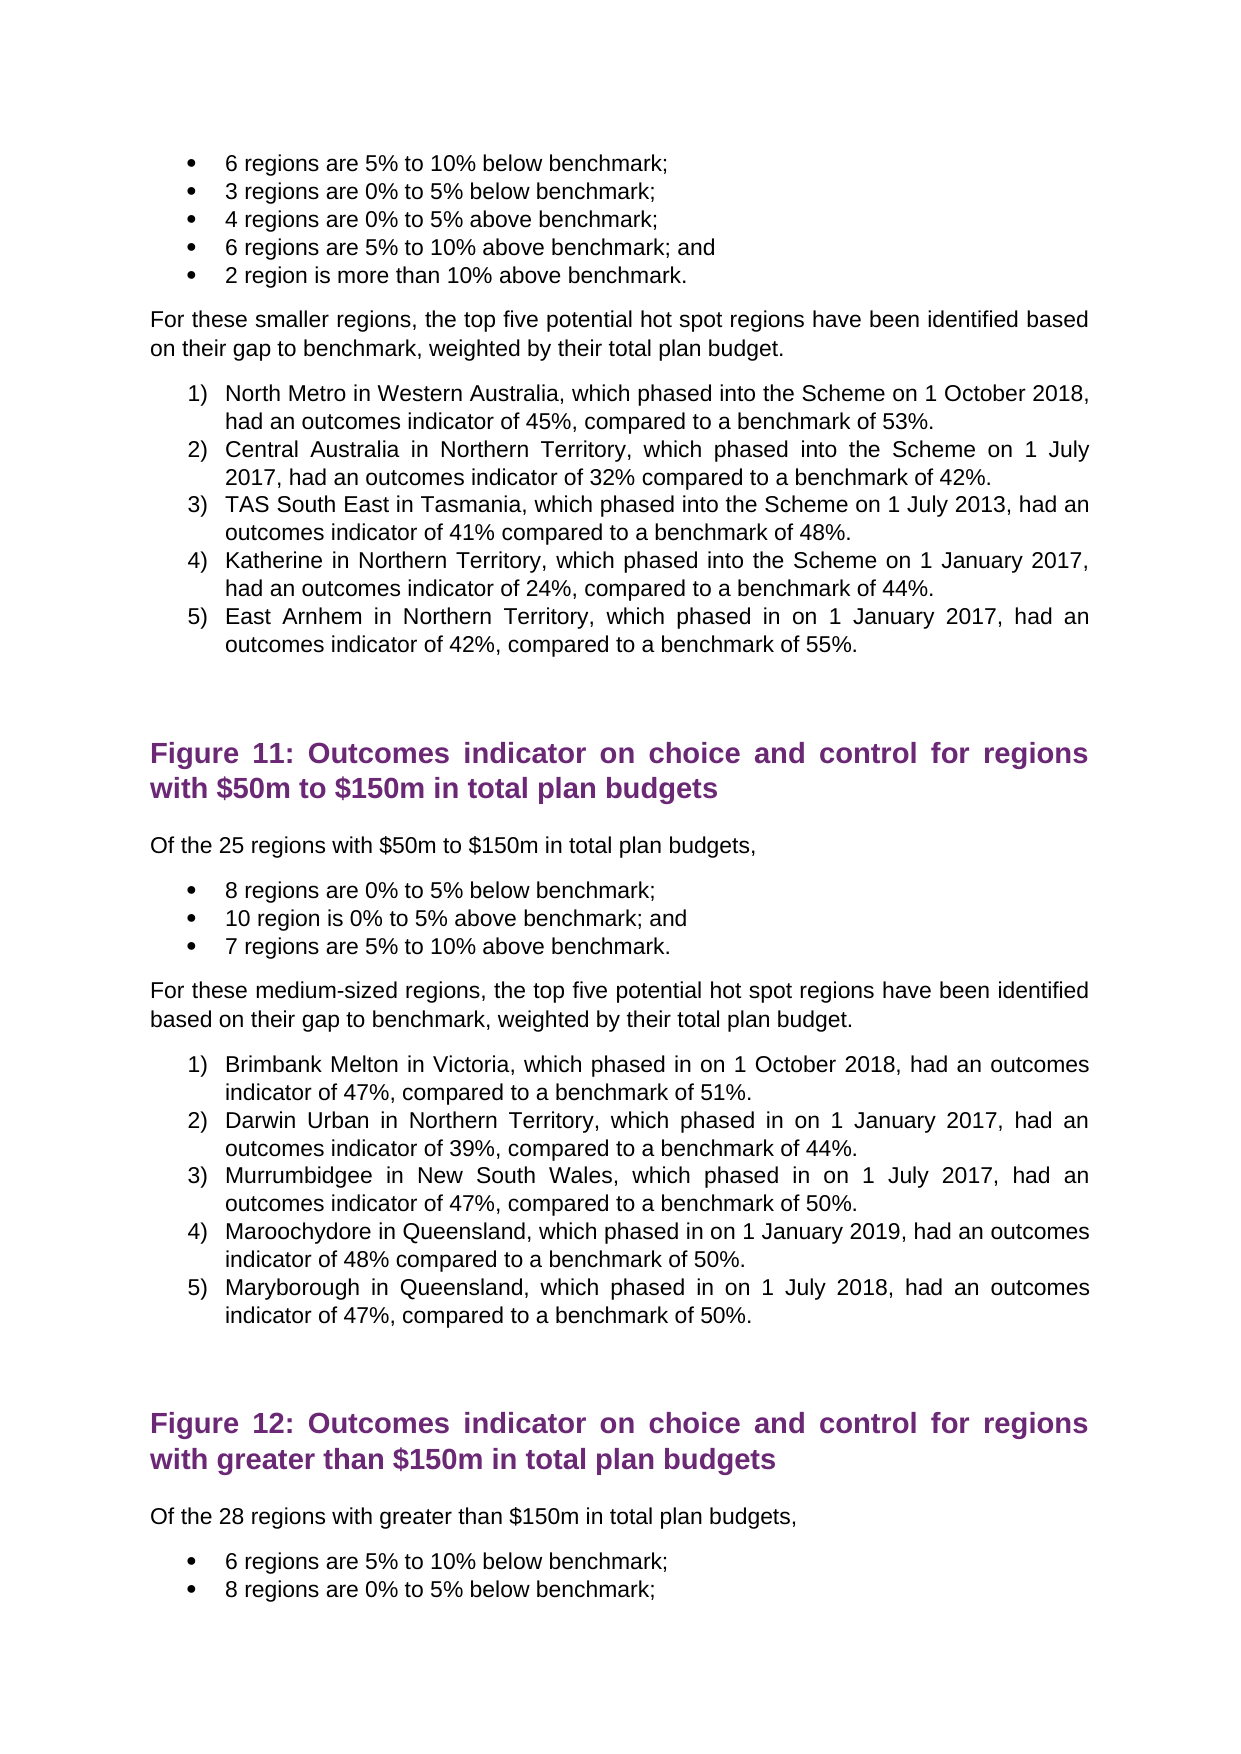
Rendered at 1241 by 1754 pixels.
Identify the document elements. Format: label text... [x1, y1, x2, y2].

list 10 region is 0% to 5% above benchmark; and [187, 905, 1090, 931]
text For these medium-sized regions, the top five potential hot spot regions have been identified based on their gap to benchmark, weighted by their total plan budget. [150, 977, 1090, 1032]
subtitle Figure 11: Outcomes indicator on choice and control for regions with $50m to $150m in total plan budgets [150, 736, 1090, 805]
list East Arnhem in Northern Territory, which phased in on 1 January 2017, had an outcomes indicator of 42%, compared to a benchmark of 55%. [187, 603, 1090, 657]
list 7 regions are 5% to 10% above benchmark. [187, 933, 1090, 959]
list 4 regions are 0% to 5% above benchmark; [187, 206, 1090, 232]
list 6 regions are 5% to 10% below benchmark; [187, 150, 1090, 176]
text For these smaller regions, the top five potential hot spot regions have been identified based on their gap to benchmark, weighted by their total plan budget. [150, 306, 1090, 361]
list 3 regions are 0% to 5% below benchmark; [187, 178, 1090, 204]
list Maryborough in Queensland, which phased in on 1 July 2018, had an outcomes indicator of 47%, compared to a benchmark of 50%. [187, 1274, 1090, 1328]
list Murrumbidgee in New South Wales, which phased in on 1 July 2017, had an outcomes indicator of 47%, compared to a benchmark of 50%. [187, 1162, 1090, 1217]
list Maroochydore in Queensland, which phased in on 1 January 2019, had an outcomes indicator of 48% compared to a benchmark of 50%. [187, 1218, 1090, 1272]
list TAS South East in Tasmania, which phased into the Scheme on 1 July 2013, had an outcomes indicator of 41% compared to a benchmark of 48%. [187, 491, 1090, 546]
text Of the 25 regions with $50m to $150m in total plan budgets, [150, 832, 1090, 858]
list 6 regions are 5% to 10% above benchmark; and [187, 234, 1090, 260]
list Darwin Urban in Northern Territory, which phased in on 1 January 2017, had an outcomes indicator of 39%, compared to a benchmark of 44%. [187, 1107, 1090, 1161]
list Katherine in Northern Territory, which phased into the Scheme on 1 January 2017, had an outcomes indicator of 24%, compared to a benchmark of 44%. [187, 547, 1090, 602]
list 6 regions are 5% to 10% below benchmark; [187, 1548, 1090, 1574]
list 8 regions are 0% to 5% below benchmark; [187, 877, 1090, 903]
text Of the 28 regions with greater than $150m in total plan budgets, [150, 1503, 1090, 1529]
list 2 region is more than 10% above benchmark. [187, 262, 1090, 288]
list Central Australia in Northern Territory, which phased into the Scheme on 1 July 2017, had an outcomes indicator of 32% compared to a benchmark of 42%. [187, 436, 1090, 490]
list North Metro in Western Australia, which phased into the Scheme on 1 October 2018, had an outcomes indicator of 45%, compared to a benchmark of 53%. [187, 380, 1090, 434]
list 8 regions are 0% to 5% below benchmark; [187, 1576, 1090, 1602]
list Brimbank Melton in Victoria, which phased in on 1 October 2018, had an outcomes indicator of 47%, compared to a benchmark of 51%. [187, 1051, 1090, 1105]
subtitle Figure 12: Outcomes indicator on choice and control for regions with greater than $150m in total plan budgets [150, 1407, 1090, 1476]
